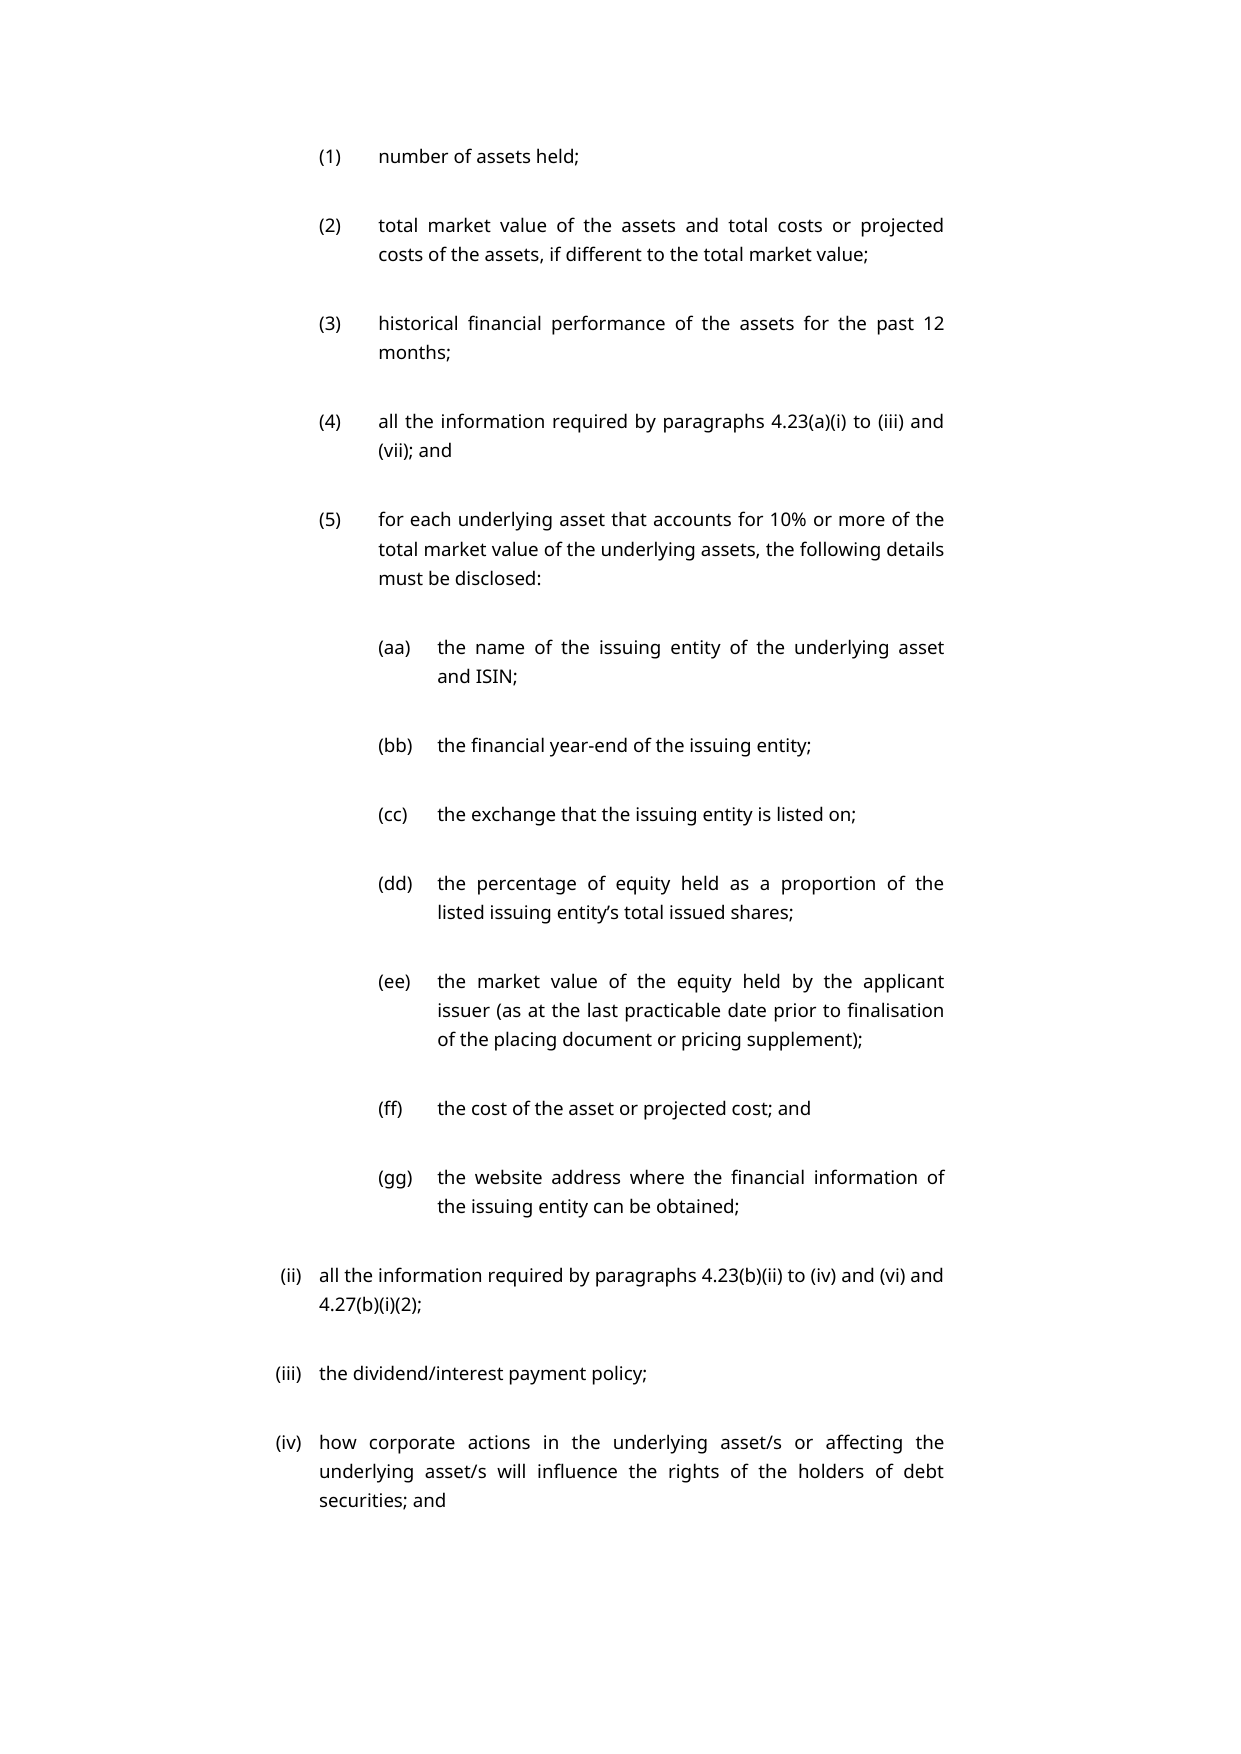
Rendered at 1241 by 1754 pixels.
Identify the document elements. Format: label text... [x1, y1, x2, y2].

text (iii) the dividend/interest payment policy; [118, 1360, 945, 1386]
text (2) total market value of the assets and total costs or projected costs of the assets, if different to the total market value; [118, 212, 945, 267]
text (iv) how corporate actions in the underlying asset/s or affecting the underlying asset/s will influence the rights of the holders of debt securities; and [118, 1429, 945, 1513]
text (aa) the name of the issuing entity of the underlying asset and ISIN; [118, 634, 945, 689]
text (ee) the market value of the equity held by the applicant issuer (as at the last practicable date prior to finalisation of the placing document or pricing supplement); [118, 968, 945, 1052]
text (5) for each underlying asset that accounts for 10% or more of the total market value of the underlying assets, the following details must be disclosed: [118, 507, 945, 591]
text (3) historical financial performance of the assets for the past 12 months; [118, 310, 945, 365]
text (gg) the website address where the financial information of the issuing entity can be obtained; [118, 1164, 945, 1219]
text (dd) the percentage of equity held as a proportion of the listed issuing entity’s total issued shares; [118, 870, 945, 924]
text (ii) all the information required by paragraphs 4.23(b)(ii) to (iv) and (vi) and 4.27(b)(i)(2); [118, 1262, 945, 1317]
text (4) all the information required by paragraphs 4.23(a)(i) to (iii) and (vii); and [118, 408, 945, 463]
text (cc) the exchange that the issuing entity is listed on; [118, 801, 945, 826]
text (bb) the financial year-end of the issuing entity; [118, 732, 945, 758]
text (ff) the cost of the asset or projected cost; and [118, 1095, 945, 1121]
text (1) number of assets held; [118, 143, 945, 169]
